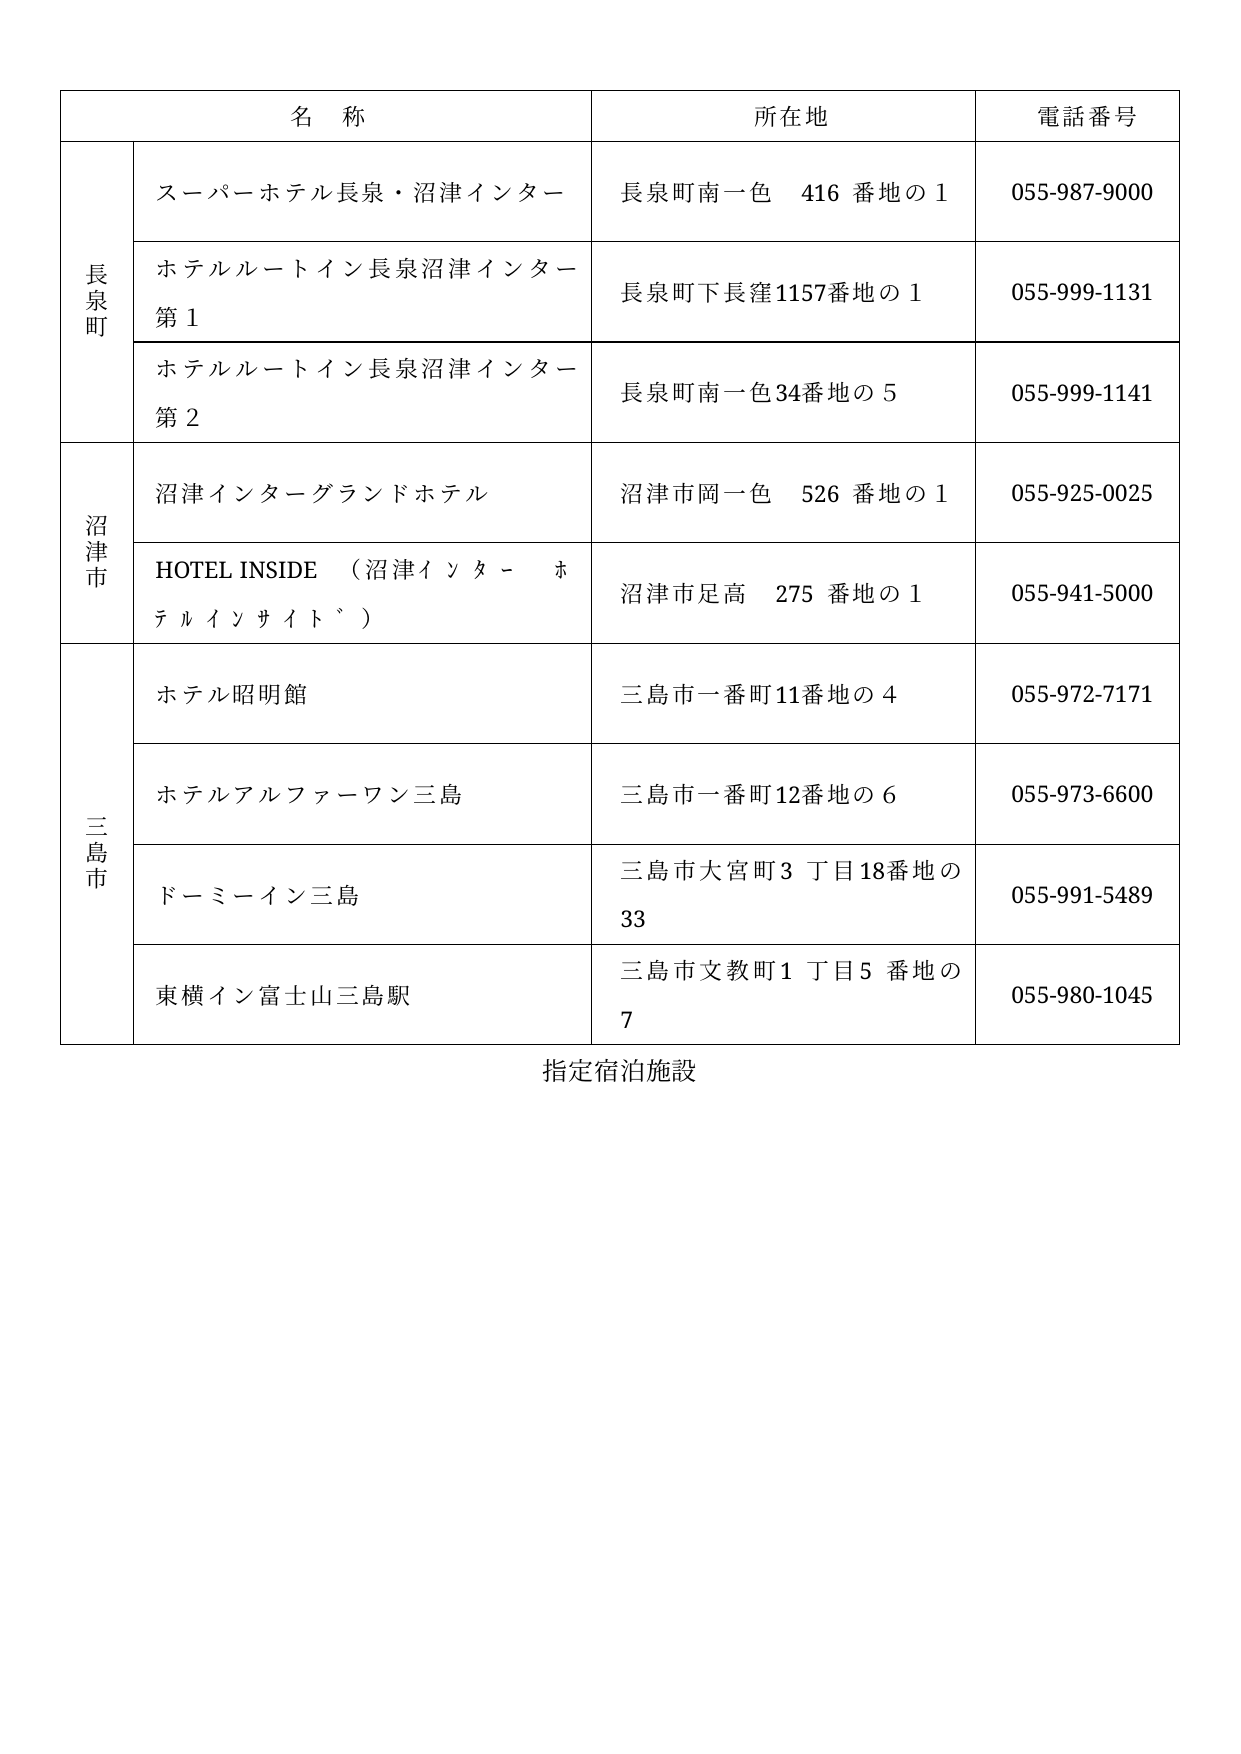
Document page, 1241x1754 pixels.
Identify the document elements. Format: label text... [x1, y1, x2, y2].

table_cell 055-987-9000 [976, 142, 1179, 241]
table_cell ドーミーイン三島 [134, 845, 591, 944]
table_cell 055-973-6600 [976, 744, 1179, 843]
table_cell 055-999-1141 [976, 343, 1179, 442]
table_cell 長泉町南一色34番地の５ [592, 343, 975, 442]
table_cell 長泉町南一色 416番地の１ [592, 142, 975, 241]
table_cell ホテル昭明館 [134, 644, 591, 743]
table_cell 沼津インターグランドホテル [134, 443, 591, 542]
table_cell 東横イン富士山三島駅 [134, 945, 591, 1044]
table_cell 沼津市岡一色 526番地の１ [592, 443, 975, 542]
table_cell 三島市大宮町3丁目18番地の33 [592, 845, 975, 944]
table_header 所在地 [592, 91, 975, 141]
table_header 電話番号 [976, 91, 1179, 141]
table_cell 三島市一番町11番地の４ [592, 644, 975, 743]
table_cell 055-991-5489 [976, 845, 1179, 944]
table_cell 055-980-1045 [976, 945, 1179, 1044]
table_cell 三島市一番町12番地の６ [592, 744, 975, 843]
table_cell 三島市文教町1丁目5番地の7 [592, 945, 975, 1044]
table_cell 055-925-0025 [976, 443, 1179, 542]
table_cell HOTEL INSIDE（沼津ｲﾝﾀｰ ﾎﾃﾙｲﾝｻｲﾄﾞ） [134, 543, 591, 643]
table_cell 長泉町 [61, 142, 133, 442]
table_cell 沼津市 [61, 443, 133, 643]
table_cell 三島市 [61, 644, 133, 1044]
text 指定宿泊施設 [78, 1045, 1163, 1094]
table_cell 055-972-7171 [976, 644, 1179, 743]
table_cell 055-941-5000 [976, 543, 1179, 643]
table_cell ホテルルートイン長泉沼津インター第２ [134, 343, 591, 442]
table_header 名 称 [61, 91, 591, 141]
table_cell 沼津市足高 275番地の１ [592, 543, 975, 643]
table_cell ホテルアルファーワン三島 [134, 744, 591, 843]
table_cell スーパーホテル長泉・沼津インター [134, 142, 591, 241]
table_cell 長泉町下長窪1157番地の１ [592, 242, 975, 341]
table_cell ホテルルートイン長泉沼津インター第１ [134, 242, 591, 341]
table_cell 055-999-1131 [976, 242, 1179, 341]
